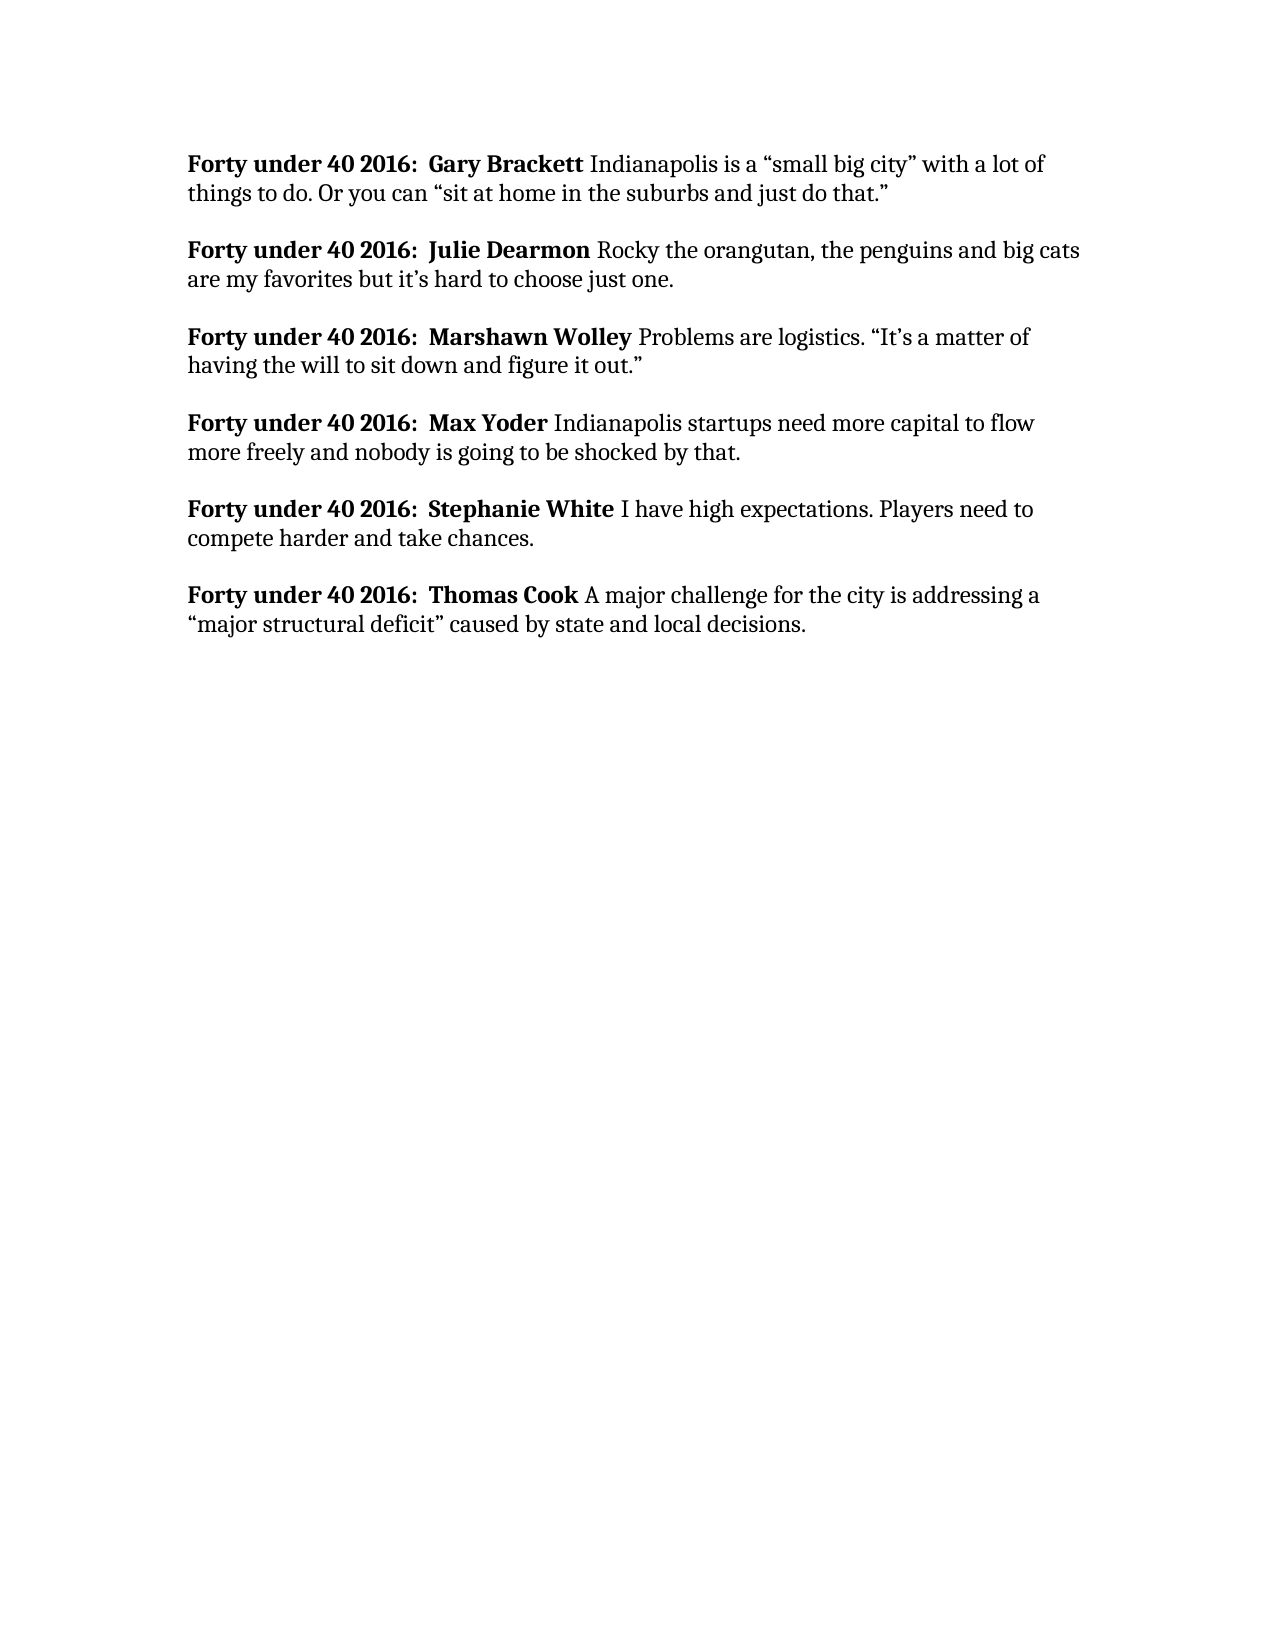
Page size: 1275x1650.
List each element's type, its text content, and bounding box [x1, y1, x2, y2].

text Forty under 40 2016: Gary Brackett Indianapolis is a “small big city” with a lot of things to do. Or you can “sit at home in the suburbs and just do that.” [187, 150, 1087, 207]
text Forty under 40 2016: Stephanie White I have high expectations. Players need to compete harder and take chances. [187, 495, 1087, 552]
text Forty under 40 2016: Marshawn Wolley Problems are logistics. “It’s a matter of having the will to sit down and figure it out.” [187, 322, 1087, 380]
text Forty under 40 2016: Julie Dearmon Rocky the orangutan, the penguins and big cats are my favorites but it’s hard to choose just one. [187, 207, 1087, 322]
text Forty under 40 2016: Max Yoder Indianapolis startups need more capital to flow more freely and nobody is going to be shocked by that. [187, 409, 1087, 466]
text Forty under 40 2016: Thomas Cook A major challenge for the city is addressing a “major structural deficit” caused by state and local decisions. [187, 581, 1087, 639]
